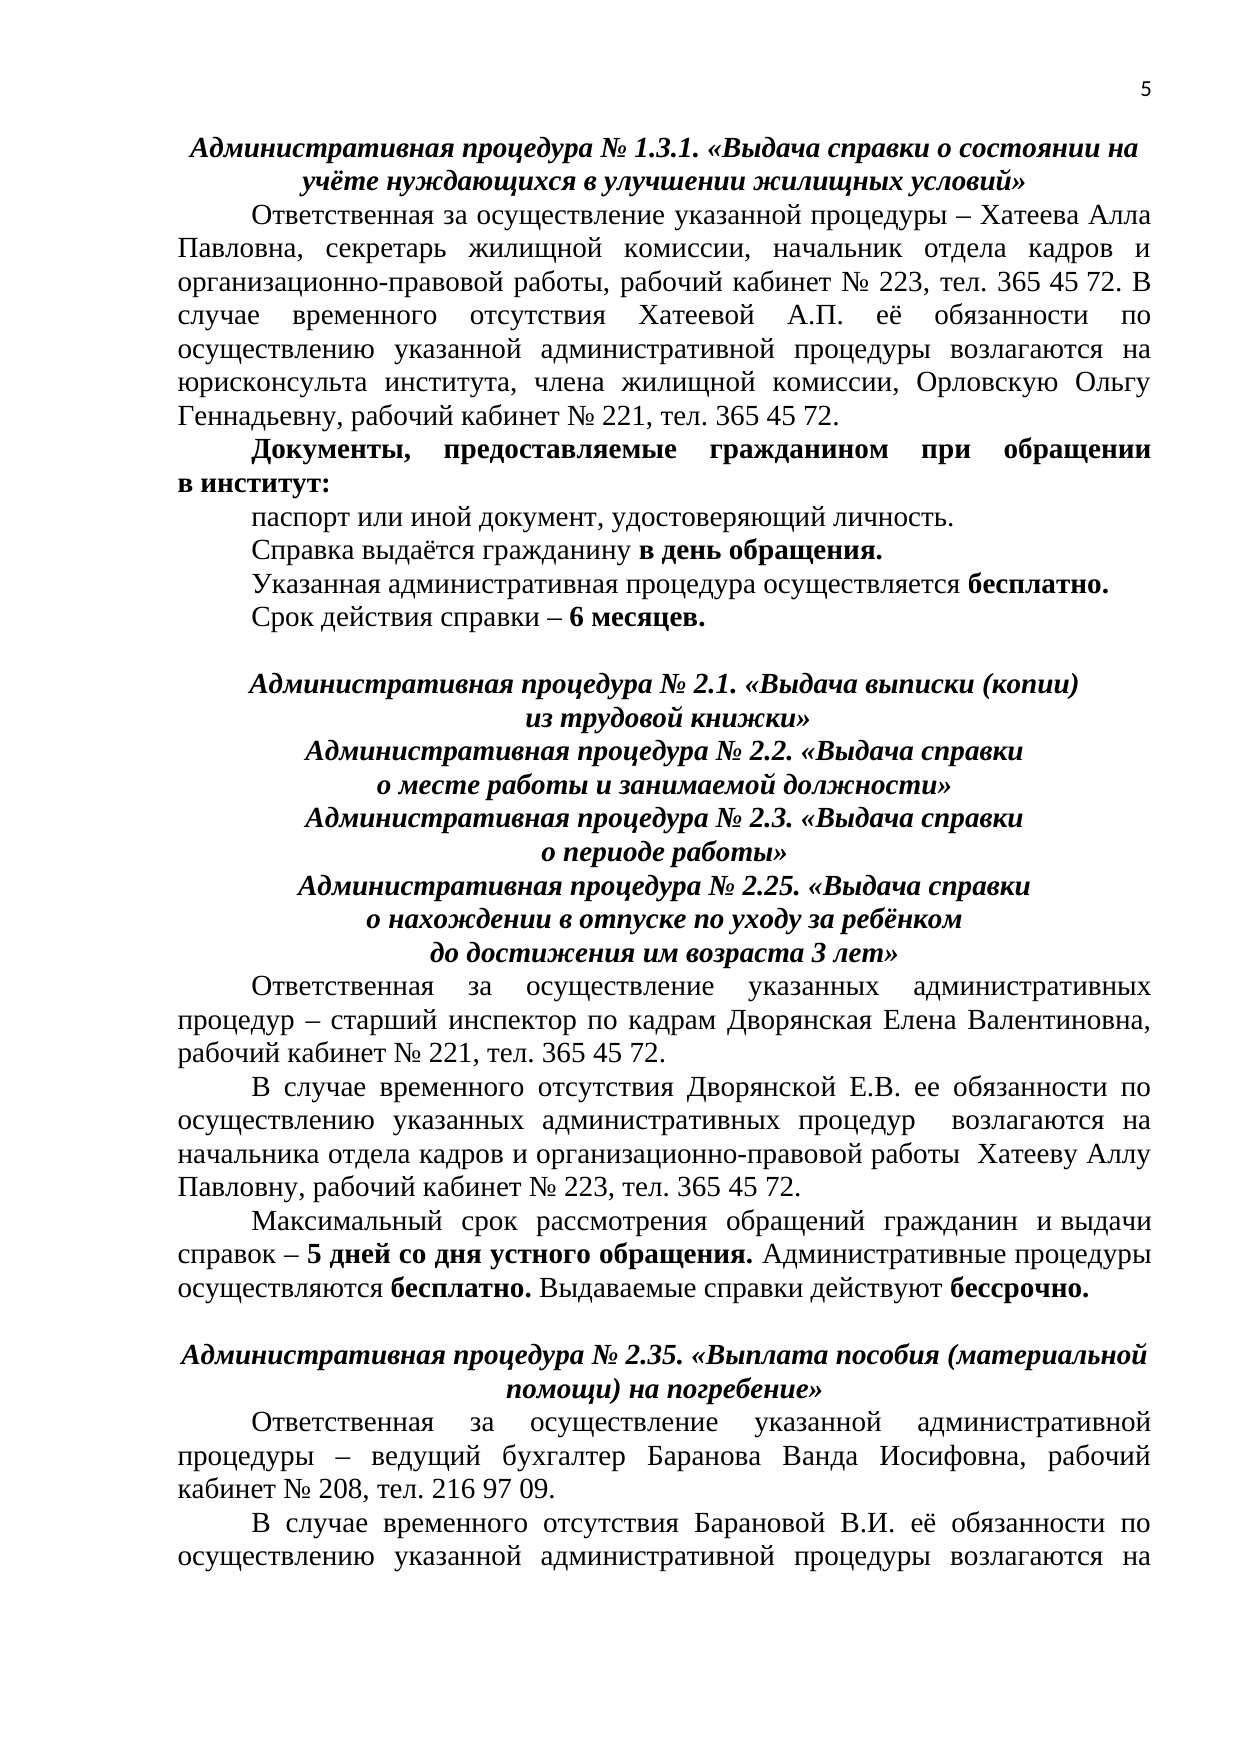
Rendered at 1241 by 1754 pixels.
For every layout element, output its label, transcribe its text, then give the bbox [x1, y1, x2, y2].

text Административная процедура № 2.35. «Выплата пособия (материальной помощи) на погребение» [177, 1337, 1152, 1404]
text о периоде работы» [177, 834, 1152, 868]
text до достижения им возраста 3 лет» [177, 935, 1152, 968]
text паспорт или иной документ, удостоверяющий личность. [177, 499, 1152, 532]
text Административная процедура № 2.25. «Выдача справки [177, 868, 1152, 901]
text Документы, предоставляемые гражданином при обращении в институт: [177, 432, 1152, 499]
text о месте работы и занимаемой должности» [177, 767, 1152, 801]
text Ответственная за осуществление указанной процедуры – Хатеева Алла Павловна, секретарь жилищной комиссии, начальник отдела кадров и организационно-правовой работы, рабочий кабинет № 223, тел. 365 45 72. В случае временного отсутствия Хатеевой А.П. её обязанности по осуществлению указанной административной процедуры возлагаются на юрисконсульта института, члена жилищной комиссии, Орловскую Ольгу Геннадьевну, рабочий кабинет № 221, тел. 365 45 72. [177, 197, 1152, 432]
text Максимальный срок рассмотрения обращений гражданин и выдачи справок – 5 дней со дня устного обращения. Административные процедуры осуществляются бесплатно. Выдаваемые справки действуют бессрочно. [177, 1203, 1152, 1304]
text из трудовой книжки» [177, 700, 1152, 733]
text Указанная административная процедура осуществляется бесплатно. [177, 566, 1152, 599]
text Административная процедура № 2.2. «Выдача справки [177, 733, 1152, 767]
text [177, 1505, 1152, 1572]
text Ответственная за осуществление указанных административных процедур – старший инспектор по кадрам Дворянская Елена Валентиновна, рабочий кабинет № 221, тел. 365 45 72. [177, 968, 1152, 1069]
text Административная процедура № 1.3.1. «Выдача справки о состоянии на учёте нуждающихся в улучшении жилищных условий» [177, 130, 1152, 197]
text Ответственная за осуществление указанной административной процедуры – ведущий бухгалтер Баранова Ванда Иосифовна, рабочий кабинет № 208, тел. 216 97 09. [177, 1404, 1152, 1505]
text Административная процедура № 2.3. «Выдача справки [177, 801, 1152, 834]
text В случае временного отсутствия Дворянской Е.В. ее обязанности по осуществлению указанных административных процедур возлагаются на начальника отдела кадров и организационно-правовой работы Хатееву Аллу Павловну, рабочий кабинет № 223, тел. 365 45 72. [177, 1069, 1152, 1203]
text о нахождении в отпуске по уходу за ребёнком [177, 901, 1152, 935]
text Срок действия справки – 6 месяцев. [177, 599, 1152, 633]
text Справка выдаётся гражданину в день обращения. [177, 532, 1152, 566]
text Административная процедура № 2.1. «Выдача выписки (копии) [177, 666, 1152, 700]
